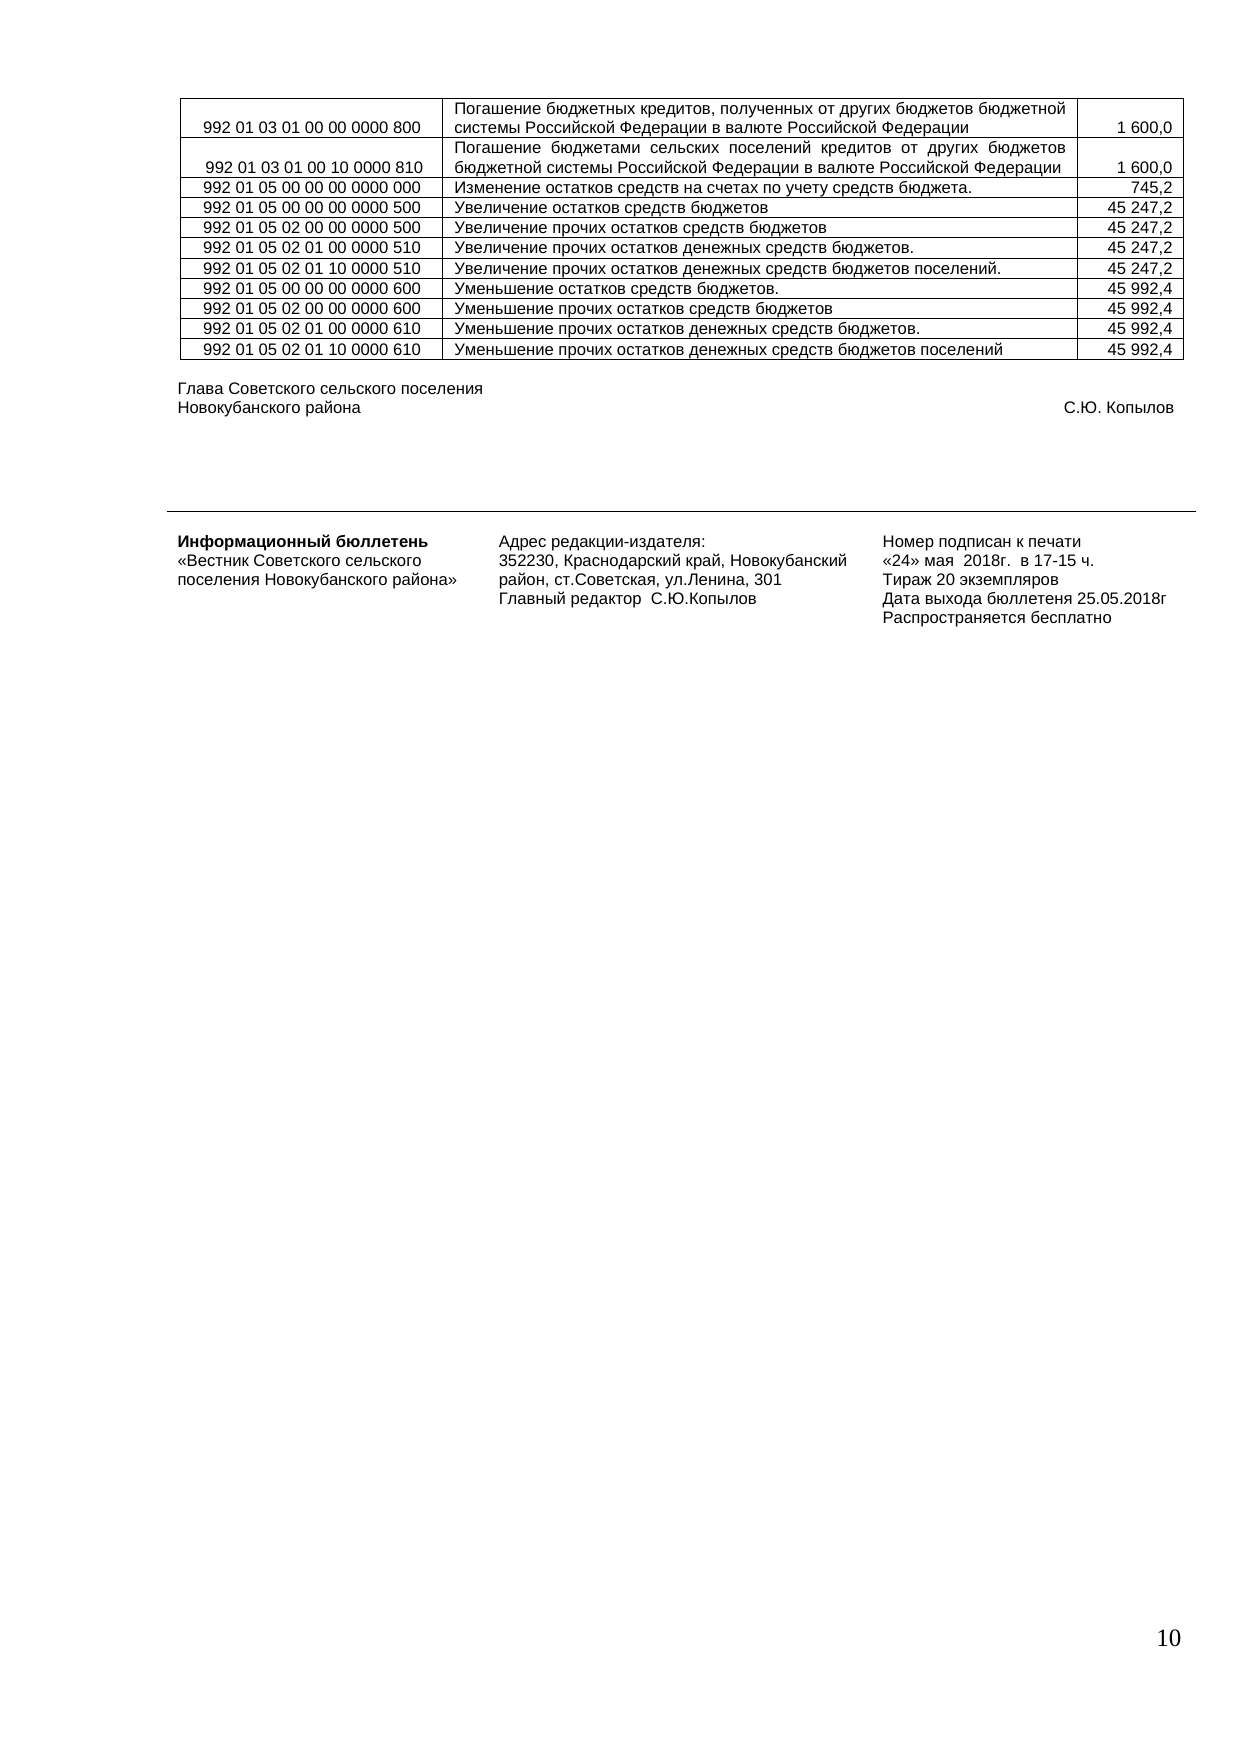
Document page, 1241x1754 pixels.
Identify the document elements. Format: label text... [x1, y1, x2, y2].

table_header Адрес редакции-издателя: 352230, Краснодарский край, Новокубанский район, ст.Советская, ул.Ленина, 301 Главный редактор С.Ю.Копылов [488, 512, 871, 627]
table_cell Увеличение прочих остатков средств бюджетов [443, 218, 1077, 237]
table_cell 992 01 05 02 01 10 0000 510 [181, 259, 442, 278]
table_cell 1 600,0 [1078, 138, 1183, 177]
table_cell 45 247,2 [1078, 259, 1183, 278]
table_cell Увеличение остатков средств бюджетов [443, 198, 1077, 217]
table_cell 1 600,0 [1078, 99, 1183, 137]
table_cell Изменение остатков средств на счетах по учету средств бюджета. [443, 178, 1077, 197]
table_cell Погашение бюджетами сельских поселений кредитов от других бюджетов бюджетной системы Российской Федерации в валюте Российской Федерации [443, 138, 1077, 177]
table_cell 745,2 [1078, 178, 1183, 197]
table_cell Уменьшение прочих остатков средств бюджетов [443, 299, 1077, 318]
table_header Номер подписан к печати «24» мая 2018г. в 17-15 ч. Тираж 20 экземпляров Дата выхода бюллетеня 25.05.2018г Распространяется бесплатно [872, 512, 1196, 627]
table_cell 992 01 05 02 01 10 0000 610 [181, 339, 442, 358]
table_cell Увеличение прочих остатков денежных средств бюджетов поселений. [443, 259, 1077, 278]
table_cell 992 01 03 01 00 10 0000 810 [181, 138, 442, 177]
table_cell Уменьшение прочих остатков денежных средств бюджетов поселений [443, 339, 1077, 358]
table_cell Уменьшение остатков средств бюджетов. [443, 279, 1077, 298]
table_cell 45 992,4 [1078, 279, 1183, 298]
table_cell 992 01 05 00 00 00 0000 500 [181, 198, 442, 217]
table_cell 992 01 05 00 00 00 0000 000 [181, 178, 442, 197]
table_cell 45 992,4 [1078, 299, 1183, 318]
table_cell 992 01 05 02 00 00 0000 600 [181, 299, 442, 318]
table_cell 992 01 05 02 00 00 0000 500 [181, 218, 442, 237]
table_cell 45 992,4 [1078, 339, 1183, 358]
text Глава Советского сельского поселения [177, 379, 1181, 398]
table_cell 992 01 03 01 00 00 0000 800 [181, 99, 442, 137]
table_cell 992 01 05 00 00 00 0000 600 [181, 279, 442, 298]
table_cell Уменьшение прочих остатков денежных средств бюджетов. [443, 319, 1077, 338]
table_cell 45 247,2 [1078, 238, 1183, 257]
table_header Информационный бюллетень «Вестник Советского сельского поселения Новокубанского района» [167, 512, 487, 627]
table_cell Погашение бюджетных кредитов, полученных от других бюджетов бюджетной системы Российской Федерации в валюте Российской Федерации [443, 99, 1077, 137]
table_cell 45 247,2 [1078, 218, 1183, 237]
text Новокубанского района С.Ю. Копылов [177, 398, 1181, 417]
table_cell Увеличение прочих остатков денежных средств бюджетов. [443, 238, 1077, 257]
table_cell 992 01 05 02 01 00 0000 510 [181, 238, 442, 257]
table_cell 992 01 05 02 01 00 0000 610 [181, 319, 442, 338]
table_cell 45 247,2 [1078, 198, 1183, 217]
table_cell 45 992,4 [1078, 319, 1183, 338]
